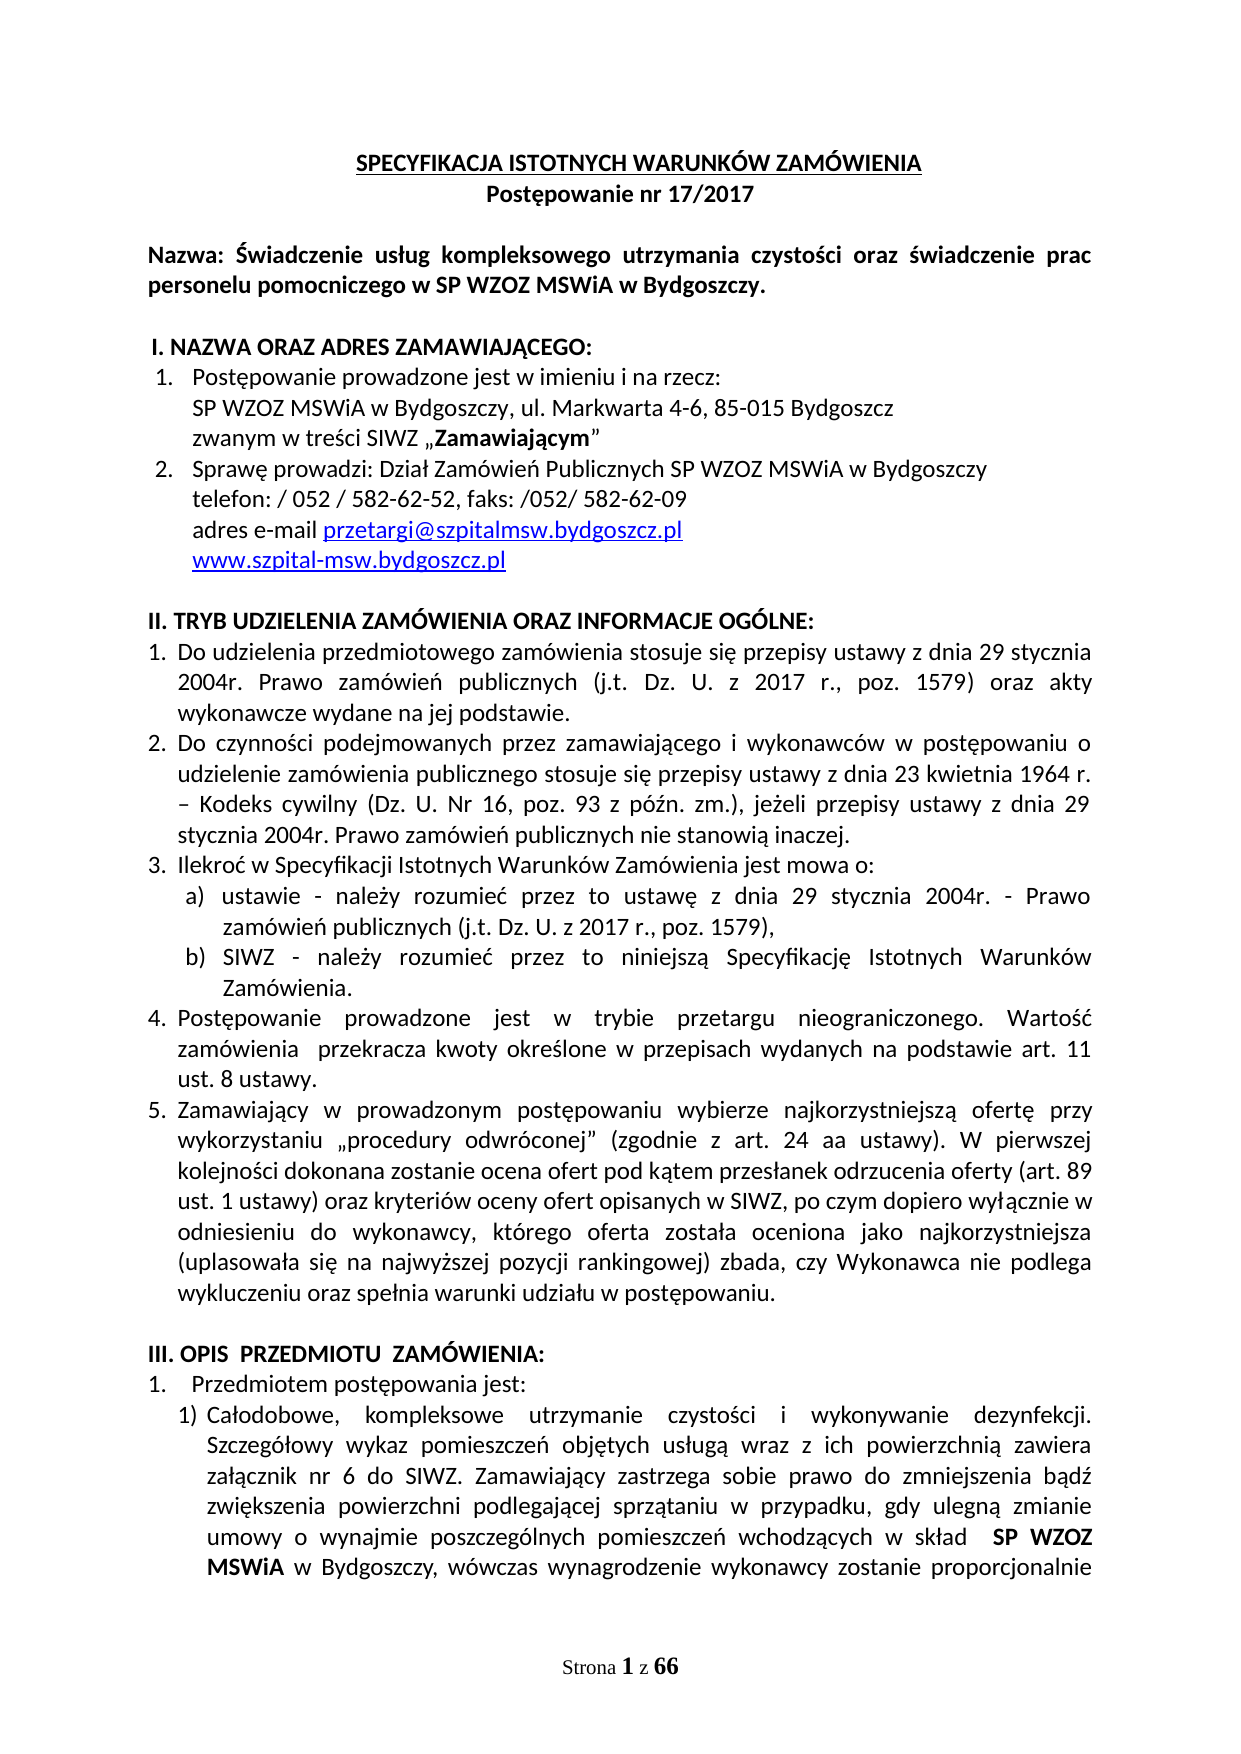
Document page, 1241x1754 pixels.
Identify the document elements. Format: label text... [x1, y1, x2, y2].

list ustawie - należy rozumieć przez to ustawę z dnia 29 stycznia 2004r. - Prawo zamówień publicznych (j.t. Dz. U. z 2017 r., poz. 1579), [185, 880, 1093, 941]
list Postępowanie prowadzone jest w trybie przetargu nieograniczonego. Wartość zamówienia przekracza kwoty określone w przepisach wydanych na podstawie art. 11 ust. 8 ustawy. [148, 1002, 1093, 1094]
text www.szpital-msw.bydgoszcz.pl [192, 544, 1093, 575]
list Przedmiotem postępowania jest: [148, 1368, 1093, 1399]
text telefon: / 052 / 582-62-52, faks: /052/ 582-62-09 [192, 483, 1093, 514]
list Ilekroć w Specyfikacji Istotnych Warunków Zamówienia jest mowa o: [148, 849, 1093, 880]
subtitle SPECYFIKACJA ISTOTNYCH WARUNKÓW ZAMÓWIENIA [185, 148, 1093, 178]
list Do udzielenia przedmiotowego zamówienia stosuje się przepisy ustawy z dnia 29 stycznia 2004r. Prawo zamówień publicznych (j.t. Dz. U. z 2017 r., poz. 1579) oraz akty wykonawcze wydane na jej podstawie. [148, 636, 1093, 727]
text SP WZOZ MSWiA w Bydgoszczy, ul. Markwarta 4-6, 85-015 Bydgoszcz [192, 392, 1093, 422]
text adres e-mail przetargi@szpitalmsw.bydgoszcz.pl [192, 514, 1093, 544]
list Zamawiający w prowadzonym postępowaniu wybierze najkorzystniejszą ofertę przy wykorzystaniu „procedury odwróconej” (zgodnie z art. 24 aa ustawy). W pierwszej kolejności dokonana zostanie ocena ofert pod kątem przesłanek odrzucenia oferty (art. 89 ust. 1 ustawy) oraz kryteriów oceny ofert opisanych w SIWZ, po czym dopiero wyłącznie w odniesieniu do wykonawcy, którego oferta została oceniona jako najkorzystniejsza (uplasowała się na najwyższej pozycji rankingowej) zbada, czy Wykonawca nie podlega wykluczeniu oraz spełnia warunki udziału w postępowaniu. [148, 1094, 1093, 1307]
text II. TRYB UDZIELENIA ZAMÓWIENIA ORAZ INFORMACJE OGÓLNE: [148, 605, 1093, 636]
list Do czynności podejmowanych przez zamawiającego i wykonawców w postępowaniu o udzielenie zamówienia publicznego stosuje się przepisy ustawy z dnia 23 kwietnia 1964 r. – Kodeks cywilny (Dz. U. Nr 16, poz. 93 z późn. zm.), jeżeli przepisy ustawy z dnia 29 stycznia 2004r. Prawo zamówień publicznych nie stanowią inaczej. [148, 727, 1093, 849]
text I. NAZWA ORAZ ADRES ZAMAWIAJĄCEGO: [151, 331, 1093, 361]
text III. OPIS PRZEDMIOTU ZAMÓWIENIA: [148, 1338, 1093, 1368]
list Sprawę prowadzi: Dział Zamówień Publicznych SP WZOZ MSWiA w Bydgoszczy [154, 453, 1093, 483]
text Nazwa: Świadczenie usług kompleksowego utrzymania czystości oraz świadczenie prac personelu pomocniczego w SP WZOZ MSWiA w Bydgoszczy. [148, 239, 1093, 300]
list SIWZ - należy rozumieć przez to niniejszą Specyfikację Istotnych Warunków Zamówienia. [185, 941, 1093, 1002]
text Postępowanie nr 17/2017 [148, 178, 1093, 209]
list Postępowanie prowadzone jest w imieniu i na rzecz: [154, 361, 1093, 392]
text zwanym w treści SIWZ „Zamawiającym” [192, 422, 1093, 453]
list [177, 1399, 1093, 1582]
